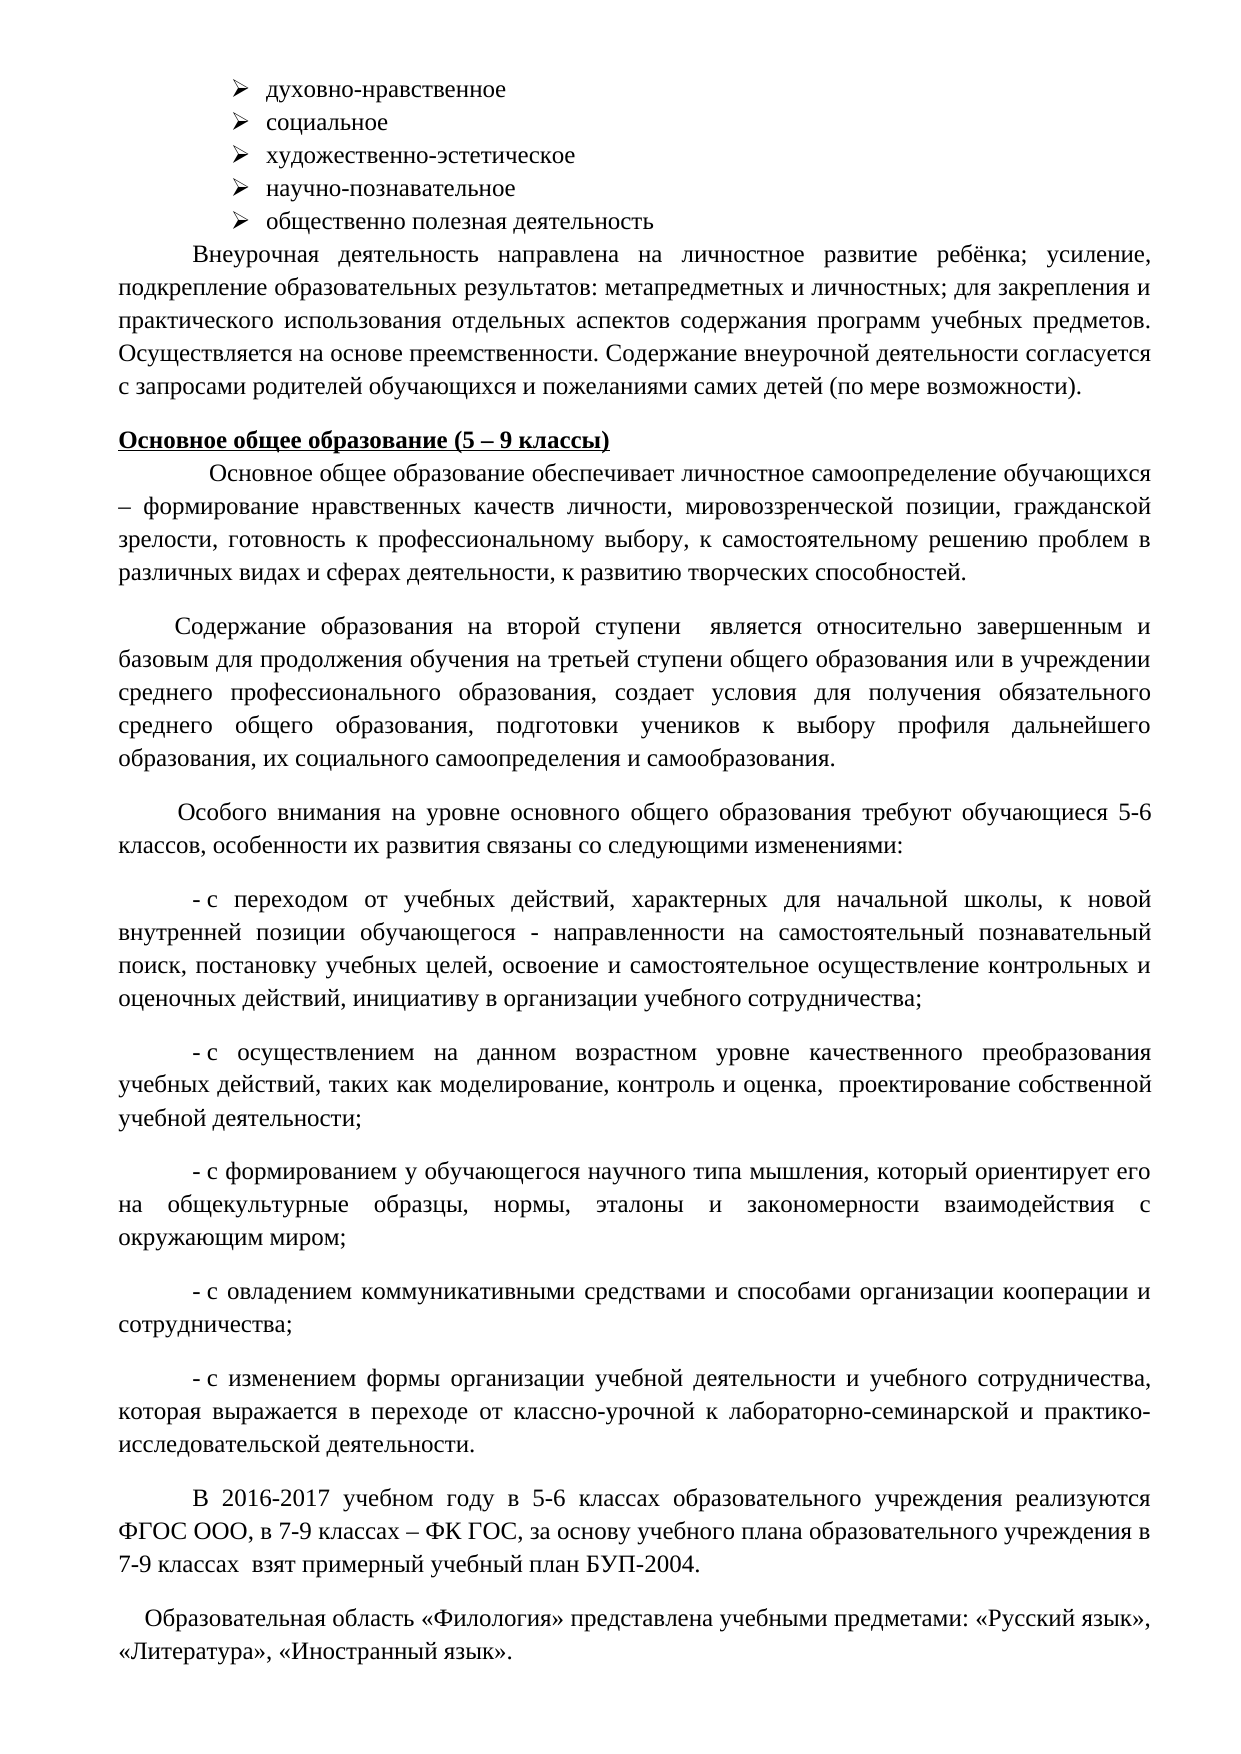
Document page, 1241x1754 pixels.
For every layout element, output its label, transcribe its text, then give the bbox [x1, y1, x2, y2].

text Образовательная область «Филология» представлена учебными предметами: «Русский язык», «Литература», «Иностранный язык». [118, 1603, 1152, 1665]
text - с осуществлением на данном возрастном уровне качественного преобразования учебных действий, таких как моделирование, контроль и оценка, проектирование собственной учебной деятельности; [118, 1037, 1152, 1131]
text Внеурочная деятельность направлена на личностное развитие ребёнка; усиление, подкрепление образовательных результатов: метапредметных и личностных; для закрепления и практического использования отдельных аспектов содержания программ учебных предметов. Осуществляется на основе преемственности. Содержание внеурочной деятельности согласуется с запросами родителей обучающихся и пожеланиями самих детей (по мере возможности). [118, 239, 1152, 400]
text - с формированием у обучающегося научного типа мышления, который ориентирует его на общекультурные образцы, нормы, эталоны и закономерности взаимодействия с окружающим миром; [118, 1156, 1152, 1251]
list научно-познавательное [231, 173, 1152, 202]
text Содержание образования на второй ступени является относительно завершенным и базовым для продолжения обучения на третьей ступени общего образования или в учреждении среднего профессионального образования, создает условия для получения обязательного среднего общего образования, подготовки учеников к выбору профиля дальнейшего образования, их социального самоопределения и самообразования. [118, 611, 1152, 772]
text Основное общее образование обеспечивает личностное самоопределение обучающихся – формирование нравственных качеств личности, мировоззренческой позиции, гражданской зрелости, готовность к профессиональному выбору, к самостоятельному решению проблем в различных видах и сферах деятельности, к развитию творческих способностей. [118, 458, 1152, 586]
list духовно-нравственное [231, 74, 1152, 103]
text Особого внимания на уровне основного общего образования требуют обучающиеся 5-6 классов, особенности их развития связаны со следующими изменениями: [118, 797, 1152, 858]
text Основное общее образование (5 – 9 классы) [118, 425, 1152, 454]
text - с переходом от учебных действий, характерных для начальной школы, к новой внутренней позиции обучающегося - направленности на самостоятельный познавательный поиск, постановку учебных целей, освоение и самостоятельное осуществление контрольных и оценочных действий, инициативу в организации учебного сотрудничества; [118, 884, 1152, 1011]
list художественно-эстетическое [231, 140, 1152, 169]
text В 2016-2017 учебном году в 5-6 классах образовательного учреждения реализуются ФГОС ООО, в 7-9 классах – ФК ГОС, за основу учебного плана образовательного учреждения в 7-9 классах взят примерный учебный план БУП-2004. [118, 1483, 1152, 1578]
list социальное [231, 107, 1152, 136]
text - с изменением формы организации учебной деятельности и учебного сотрудничества, которая выражается в переходе от классно-урочной к лабораторно-семинарской и практико-исследовательской деятельности. [118, 1363, 1152, 1458]
text - с овладением коммуникативными средствами и способами организации кооперации и сотрудничества; [118, 1276, 1152, 1338]
list общественно полезная деятельность [231, 206, 1152, 235]
